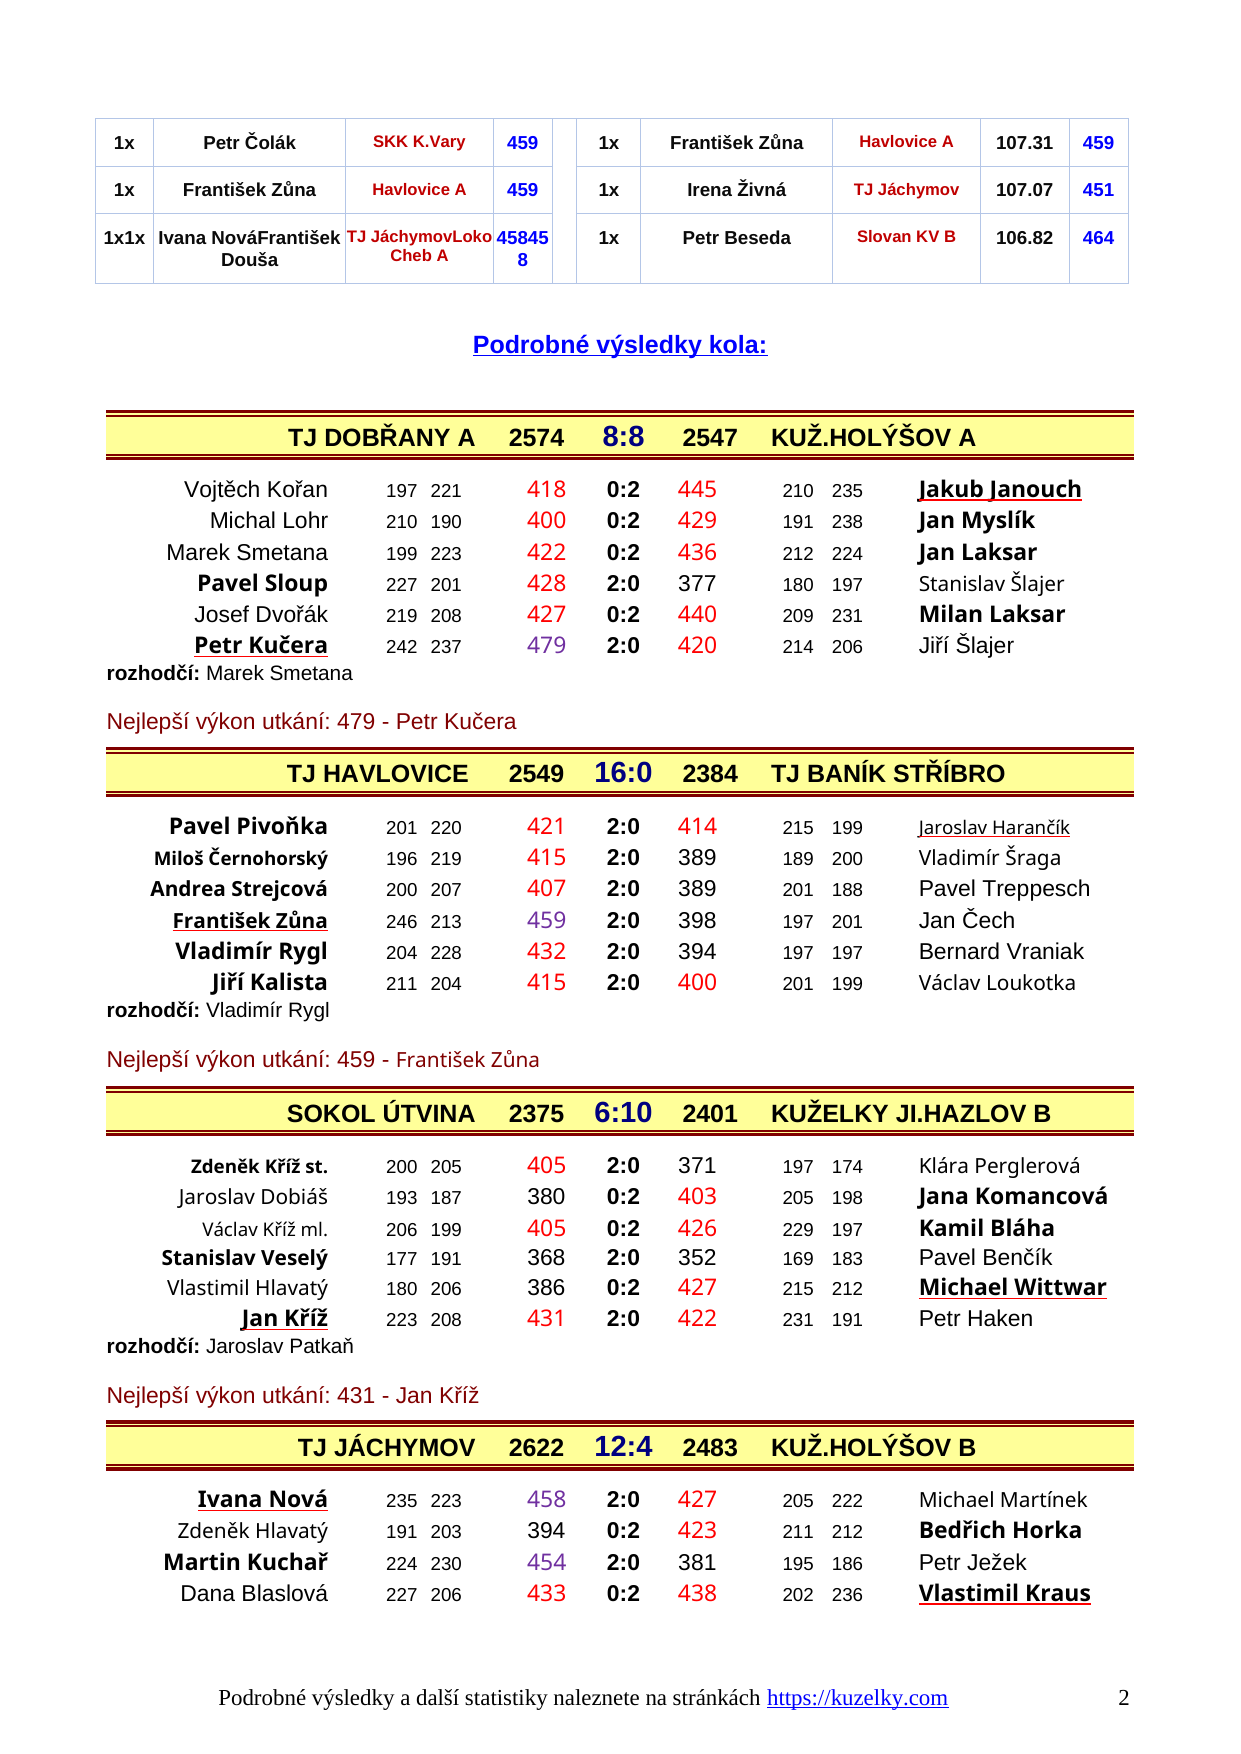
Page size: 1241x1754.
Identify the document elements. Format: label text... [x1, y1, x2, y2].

text Stanislav Veselý 177 191 368 2:0 352 169 183 Pavel Benčík [106, 1243, 1134, 1271]
text Zdeněk Hlavatý 191 203 394 0:2 423 211 212 Bedřich Horka [106, 1514, 1134, 1546]
text Pavel Pivoňka 201 220 421 2:0 414 215 199 Jaroslav Harančík [106, 810, 1134, 841]
text Josef Dvořák 219 208 427 0:2 440 209 231 Milan Laksar [106, 598, 1134, 629]
table_cell 459 [1070, 119, 1128, 166]
text TJ Havlovice 2549 16:0 2384 TJ Baník Stříbro [106, 754, 1134, 791]
table_cell 106.82 [981, 214, 1069, 282]
text Václav Kříž ml. 206 199 405 0:2 426 229 197 Kamil Bláha [106, 1211, 1134, 1243]
text Jiří Kalista 211 204 415 2:0 400 201 199 Václav Loukotka [106, 966, 1134, 997]
text Petr Kučera 242 237 479 2:0 420 214 206 Jiří Šlajer [106, 629, 1134, 660]
table_cell 458 [494, 214, 552, 282]
table_cell Ivana Nová [154, 214, 345, 282]
text Nejlepší výkon utkání: 459 - František Zůna [106, 1045, 1134, 1074]
text Dana Blaslová 227 206 433 0:2 438 202 236 Vlastimil Kraus [106, 1577, 1134, 1608]
text Podrobné výsledky kola: [94, 330, 1145, 359]
text Vojtěch Kořan 197 221 418 0:2 445 210 235 Jakub Janouch [106, 473, 1134, 504]
table_cell 1x [577, 214, 640, 282]
text Jaroslav Dobiáš 193 187 380 0:2 403 205 198 Jana Komancová [106, 1180, 1134, 1211]
text Zdeněk Kříž st. 200 205 405 2:0 371 197 174 Klára Perglerová [106, 1149, 1134, 1180]
table_cell TJ Jáchymov [833, 167, 980, 213]
table_cell 1x [96, 119, 153, 166]
table_cell Petr Beseda [641, 214, 832, 282]
table_cell 464 [1070, 214, 1128, 282]
table_cell 1x [577, 119, 640, 166]
table_cell 1x [96, 214, 153, 282]
text Nejlepší výkon utkání: 431 - Jan Kříž [106, 1382, 1134, 1408]
text TJ Dobřany A 2574 8:8 2547 Kuž.Holýšov A [106, 417, 1134, 454]
text Nejlepší výkon utkání: 479 - Petr Kučera [106, 708, 1134, 735]
table_cell 459 [494, 167, 552, 213]
table_cell 451 [1070, 167, 1128, 213]
text Marek Smetana 199 223 422 0:2 436 212 224 Jan Laksar [106, 535, 1134, 567]
text Michal Lohr 210 190 400 0:2 429 191 238 Jan Myslík [106, 504, 1134, 535]
table_cell Petr Čolák [154, 119, 345, 166]
text Ivana Nová 235 223 458 2:0 427 205 222 Michael Martínek [106, 1483, 1134, 1514]
table_cell František Zůna [154, 167, 345, 213]
table_cell SKK K.Vary [346, 119, 493, 166]
text Martin Kuchař 224 230 454 2:0 381 195 186 Petr Ježek [106, 1546, 1134, 1577]
text Jan Kříž 223 208 431 2:0 422 231 191 Petr Haken [106, 1302, 1134, 1334]
text rozhodčí: Jaroslav Patkaň [106, 1334, 1134, 1358]
table_cell 1x [577, 167, 640, 213]
table_cell Havlovice A [833, 119, 980, 166]
text František Zůna 246 213 459 2:0 398 197 201 Jan Čech [106, 904, 1134, 935]
table_cell Havlovice A [346, 167, 493, 213]
table_cell Slovan KV B [833, 214, 980, 282]
text Vladimír Rygl 204 228 432 2:0 394 197 197 Bernard Vraniak [106, 935, 1134, 966]
table_cell 459 [494, 119, 552, 166]
table_cell TJ Jáchymov [346, 214, 493, 282]
text Miloš Černohorský 196 219 415 2:0 389 189 200 Vladimír Šraga [106, 841, 1134, 872]
text Sokol Útvina 2375 6:10 2401 Kuželky Ji.Hazlov B [106, 1093, 1134, 1130]
table_cell 107.07 [981, 167, 1069, 213]
text Pavel Sloup 227 201 428 2:0 377 180 197 Stanislav Šlajer [106, 567, 1134, 598]
text rozhodčí: Vladimír Rygl [106, 997, 1134, 1021]
text Andrea Strejcová 200 207 407 2:0 389 201 188 Pavel Treppesch [106, 872, 1134, 904]
text TJ Jáchymov 2622 12:4 2483 Kuž.Holýšov B [106, 1427, 1134, 1464]
table_cell 1x [96, 167, 153, 213]
text rozhodčí: Marek Smetana [106, 660, 1134, 684]
table_cell Irena Živná [641, 167, 832, 213]
text Vlastimil Hlavatý 180 206 386 0:2 427 215 212 Michael Wittwar [106, 1271, 1134, 1302]
table_cell František Zůna [641, 119, 832, 166]
table_cell 107.31 [981, 119, 1069, 166]
